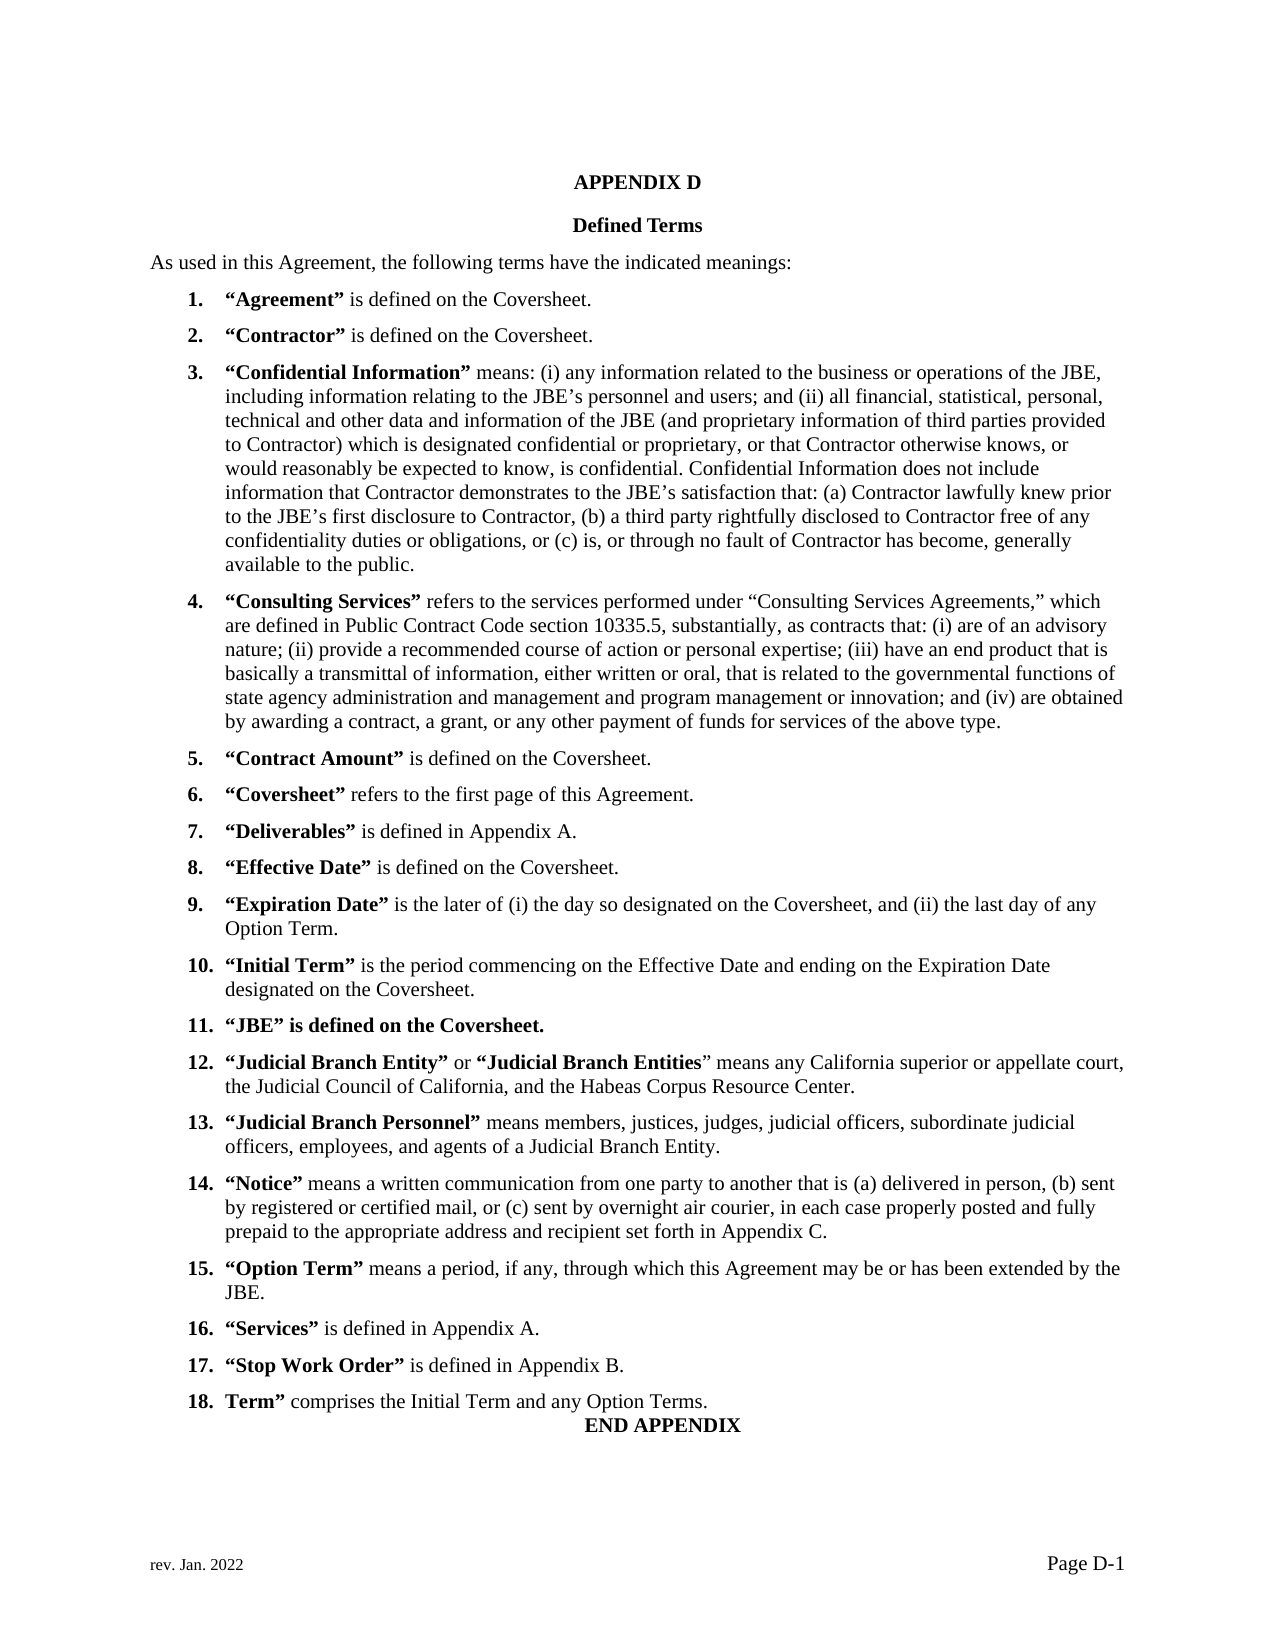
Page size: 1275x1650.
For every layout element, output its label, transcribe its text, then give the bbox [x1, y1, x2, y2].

text As used in this Agreement, the following terms have the indicated meanings: [150, 250, 1125, 274]
list “Stop Work Order” is defined in Appendix B. [187, 1353, 1125, 1377]
list “Confidential Information” means: (i) any information related to the business or operations of the JBE, including information relating to the JBE’s personnel and users; and (ii) all financial, statistical, personal, technical and other data and information of the JBE (and proprietary information of third parties provided to Contractor) which is designated confidential or proprietary, or that Contractor otherwise knows, or would reasonably be expected to know, is confidential. Confidential Information does not include information that Contractor demonstrates to the JBE’s satisfaction that: (a) Contractor lawfully knew prior to the JBE’s first disclosure to Contractor, (b) a third party rightfully disclosed to Contractor free of any confidentiality duties or obligations, or (c) is, or through no fault of Contractor has become, generally available to the public. [187, 360, 1125, 576]
list “Judicial Branch Entity” or “Judicial Branch Entities” means any California superior or appellate court, the Judicial Council of California, and the Habeas Corpus Resource Center. [187, 1050, 1125, 1098]
list “Consulting Services” refers to the services performed under “Consulting Services Agreements,” which are defined in Public Contract Code section 10335.5, substantially, as contracts that: (i) are of an advisory nature; (ii) provide a recommended course of action or personal expertise; (iii) have an end product that is basically a transmittal of information, either written or oral, that is related to the governmental functions of state agency administration and management and program management or innovation; and (iv) are obtained by awarding a contract, a grant, or any other payment of funds for services of the above type. [187, 589, 1125, 733]
list “Judicial Branch Personnel” means members, justices, judges, judicial officers, subordinate judicial officers, employees, and agents of a Judicial Branch Entity. [187, 1110, 1125, 1158]
list “Effective Date” is defined on the Coversheet. [187, 855, 1125, 879]
list “Contract Amount” is defined on the Coversheet. [187, 746, 1125, 770]
list “Agreement” is defined on the Coversheet. [187, 287, 1125, 311]
list “Option Term” means a period, if any, through which this Agreement may be or has been extended by the JBE. [187, 1256, 1125, 1304]
list “Notice” means a written communication from one party to another that is (a) delivered in person, (b) sent by registered or certified mail, or (c) sent by overnight air courier, in each case properly posted and fully prepaid to the appropriate address and recipient set forth in Appendix C. [187, 1171, 1125, 1243]
list “Expiration Date” is the later of (i) the day so designated on the Coversheet, and (ii) the last day of any Option Term. [187, 892, 1125, 940]
list “Contractor” is defined on the Coversheet. [187, 323, 1125, 347]
title APPENDIX D [150, 162, 1125, 194]
title Defined Terms [150, 206, 1125, 237]
list Term” comprises the Initial Term and any Option Terms. END APPENDIX [187, 1389, 1125, 1437]
list “Coversheet” refers to the first page of this Agreement. [187, 782, 1125, 806]
list “Services” is defined in Appendix A. [187, 1316, 1125, 1340]
list “Deliverables” is defined in Appendix A. [187, 819, 1125, 843]
list “Initial Term” is the period commencing on the Effective Date and ending on the Expiration Date designated on the Coversheet. [187, 952, 1125, 1001]
list “JBE” is defined on the Coversheet. [187, 1013, 1125, 1037]
